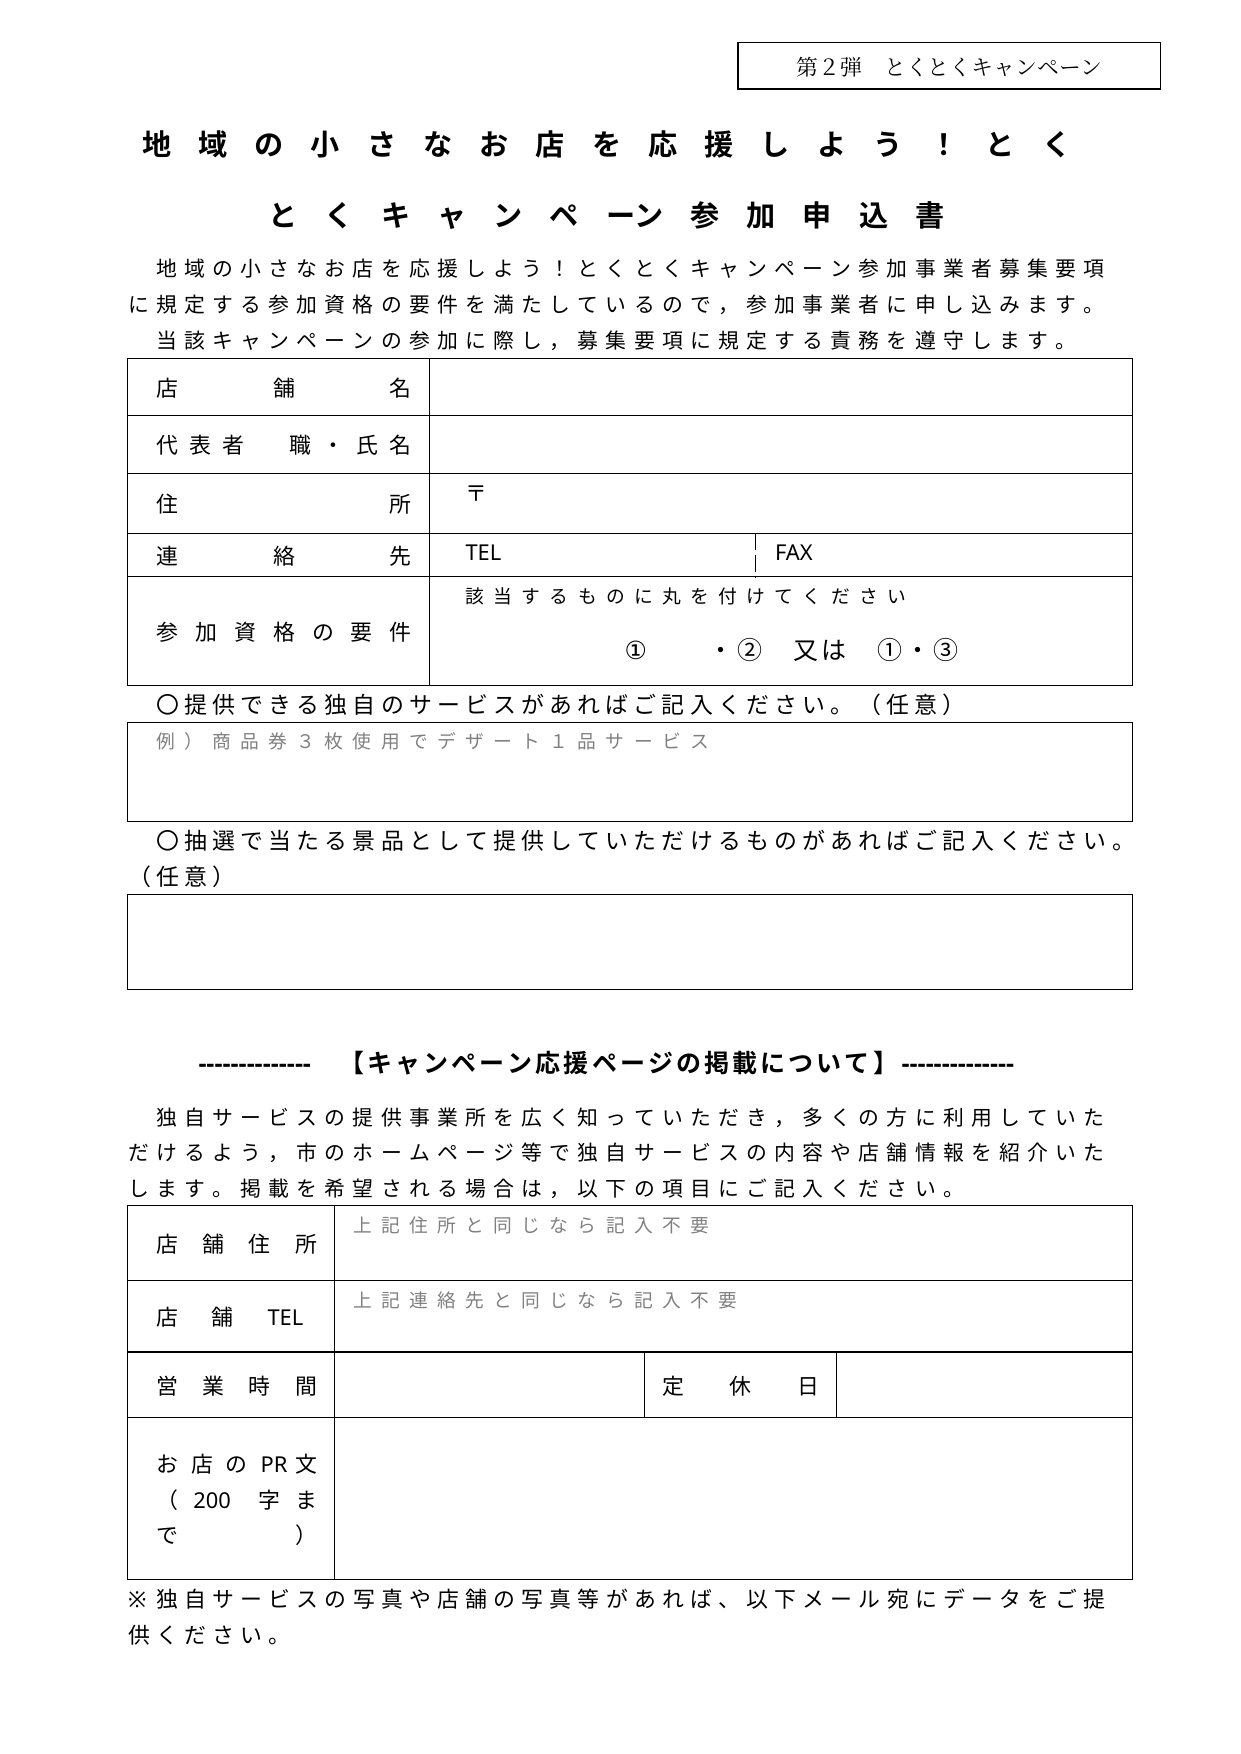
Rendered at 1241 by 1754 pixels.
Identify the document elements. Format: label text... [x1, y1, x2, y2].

table_cell [335, 1418, 1132, 1579]
text --------------【キャンペーン応援ページの掲載について】-------------- [128, 1026, 1112, 1098]
table_cell お店のPR文 （200字まで） [128, 1418, 334, 1579]
table_cell FAX [756, 534, 1132, 576]
table_header 店舗住所 [128, 1206, 334, 1280]
text 当該キャンペーンの参加に際し，募集要項に規定する責務を遵守します。 [128, 322, 1112, 357]
table_header 上記住所と同じなら記入不要 [335, 1206, 1132, 1280]
table_cell [335, 1353, 644, 1417]
table_cell 参加資格の要件 [128, 577, 429, 685]
text 〇提供できる独自のサービスがあればご記入ください。（任意） [128, 686, 1112, 722]
text 地域の小さなお店を応援しよう！とくとくキャンペーン参加申込書 [128, 107, 1112, 250]
text 独自サービスの提供事業所を広く知っていただき，多くの方に利用していただけるよう，市のホームページ等で独自サービスの内容や店舗情報を紹介いたします。掲載を希望される場合は，以下の項目にご記入ください。 [128, 1098, 1112, 1205]
table_header 店舗名 [128, 359, 429, 415]
table_cell 定休日 [645, 1353, 836, 1417]
table_header 例）商品券３枚使用でデザート１品サービス [128, 723, 1132, 821]
table_cell [837, 1353, 1132, 1417]
text 〇抽選で当たる景品として提供していただけるものがあればご記入ください。（任意） [128, 822, 1112, 893]
table_cell 代表者 職・氏名 [128, 416, 429, 472]
text 地域の小さなお店を応援しよう！とくとくキャンペーン参加事業者募集要項に規定する参加資格の要件を満たしているので，参加事業者に申し込みます。 [128, 250, 1112, 322]
text ※独自サービスの写真や店舗の写真等があれば、以下メール宛にデータをご提供ください。 [128, 1580, 1112, 1651]
table_cell 上記連絡先と同じなら記入不要 [335, 1281, 1132, 1351]
table_cell 該当するものに丸を付けてください ・② 又は ①・③ [430, 577, 1132, 685]
table_cell 住所 [128, 474, 429, 533]
table_header [430, 359, 1132, 415]
table_cell 連絡先 [128, 534, 429, 576]
table_cell 〒 [430, 474, 1132, 533]
table_cell 営業時間 [128, 1353, 334, 1417]
table_header [128, 895, 1132, 989]
table_cell 店舗TEL [128, 1281, 334, 1351]
table_cell [430, 416, 1132, 472]
table_cell TEL [430, 534, 756, 576]
